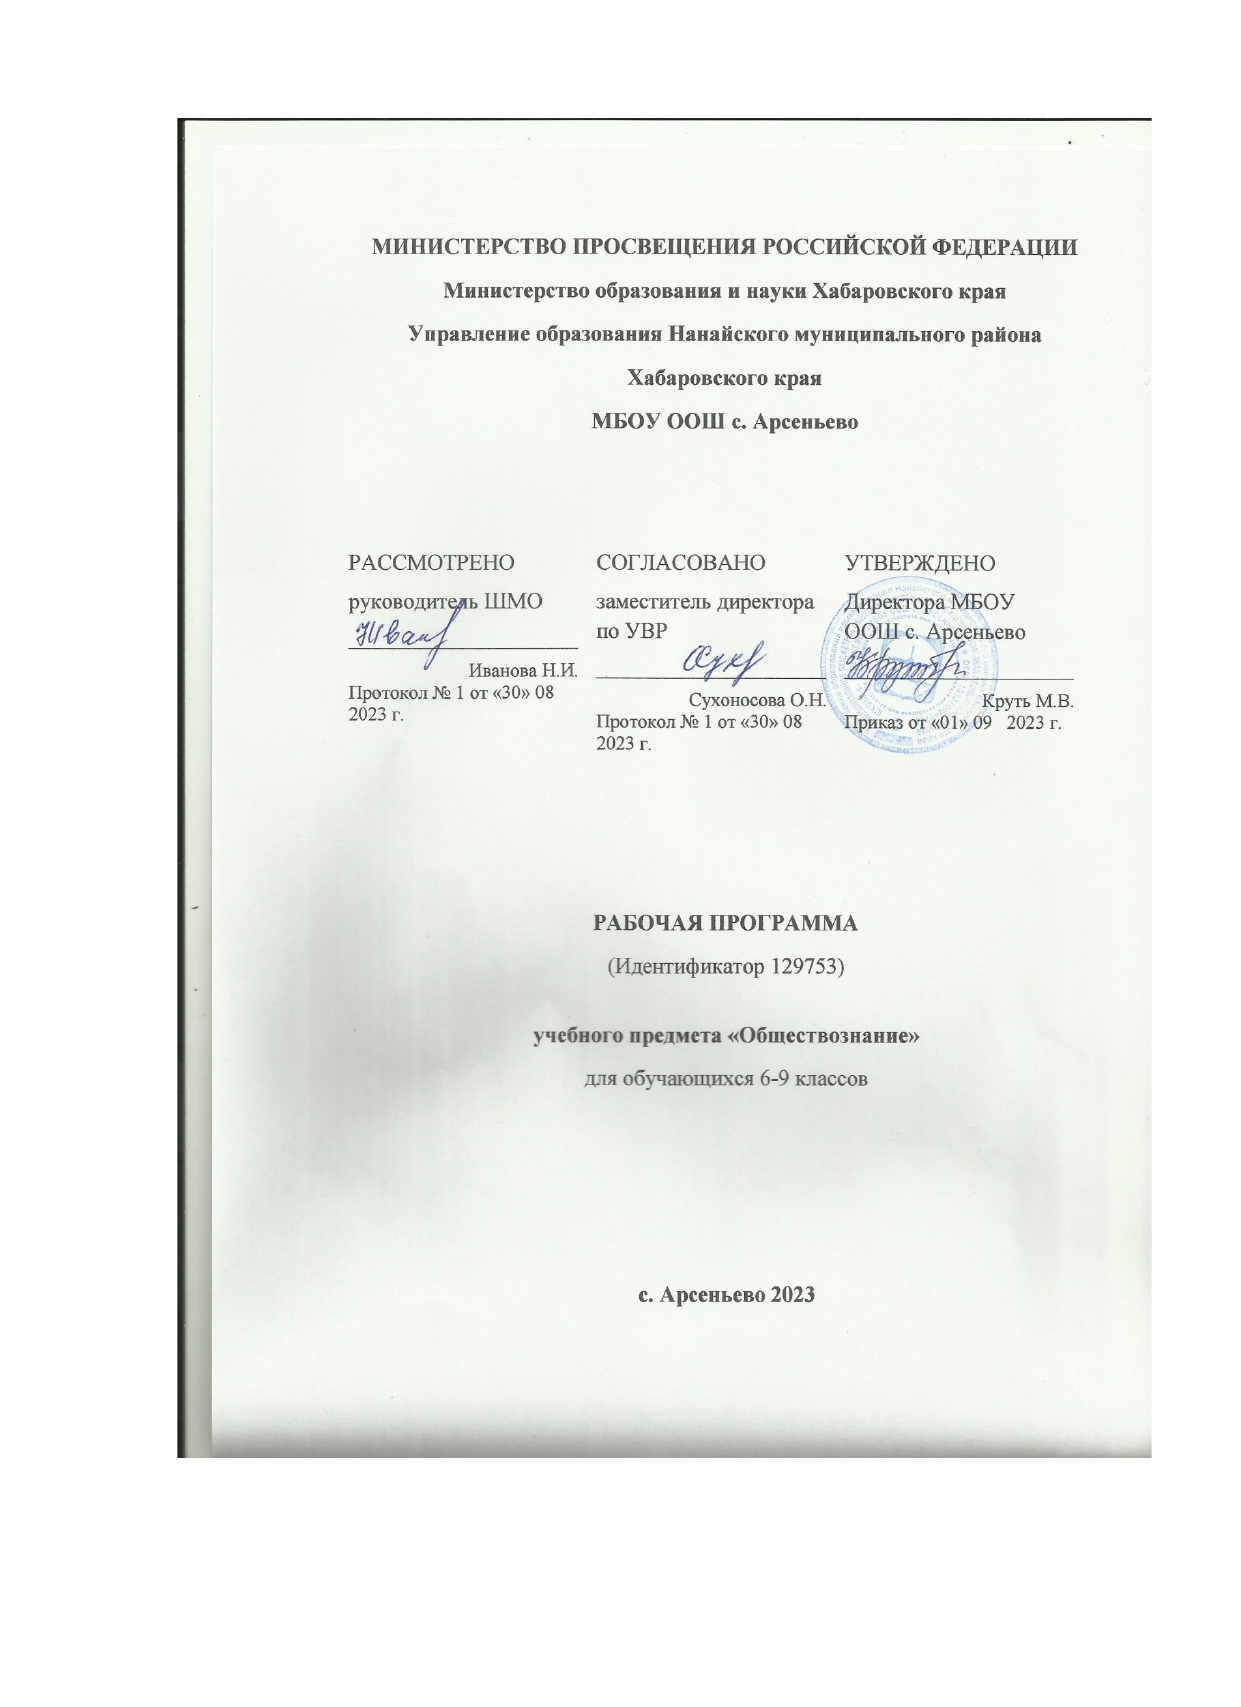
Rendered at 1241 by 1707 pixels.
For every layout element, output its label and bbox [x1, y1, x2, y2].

picture [177, 118, 1152, 1458]
